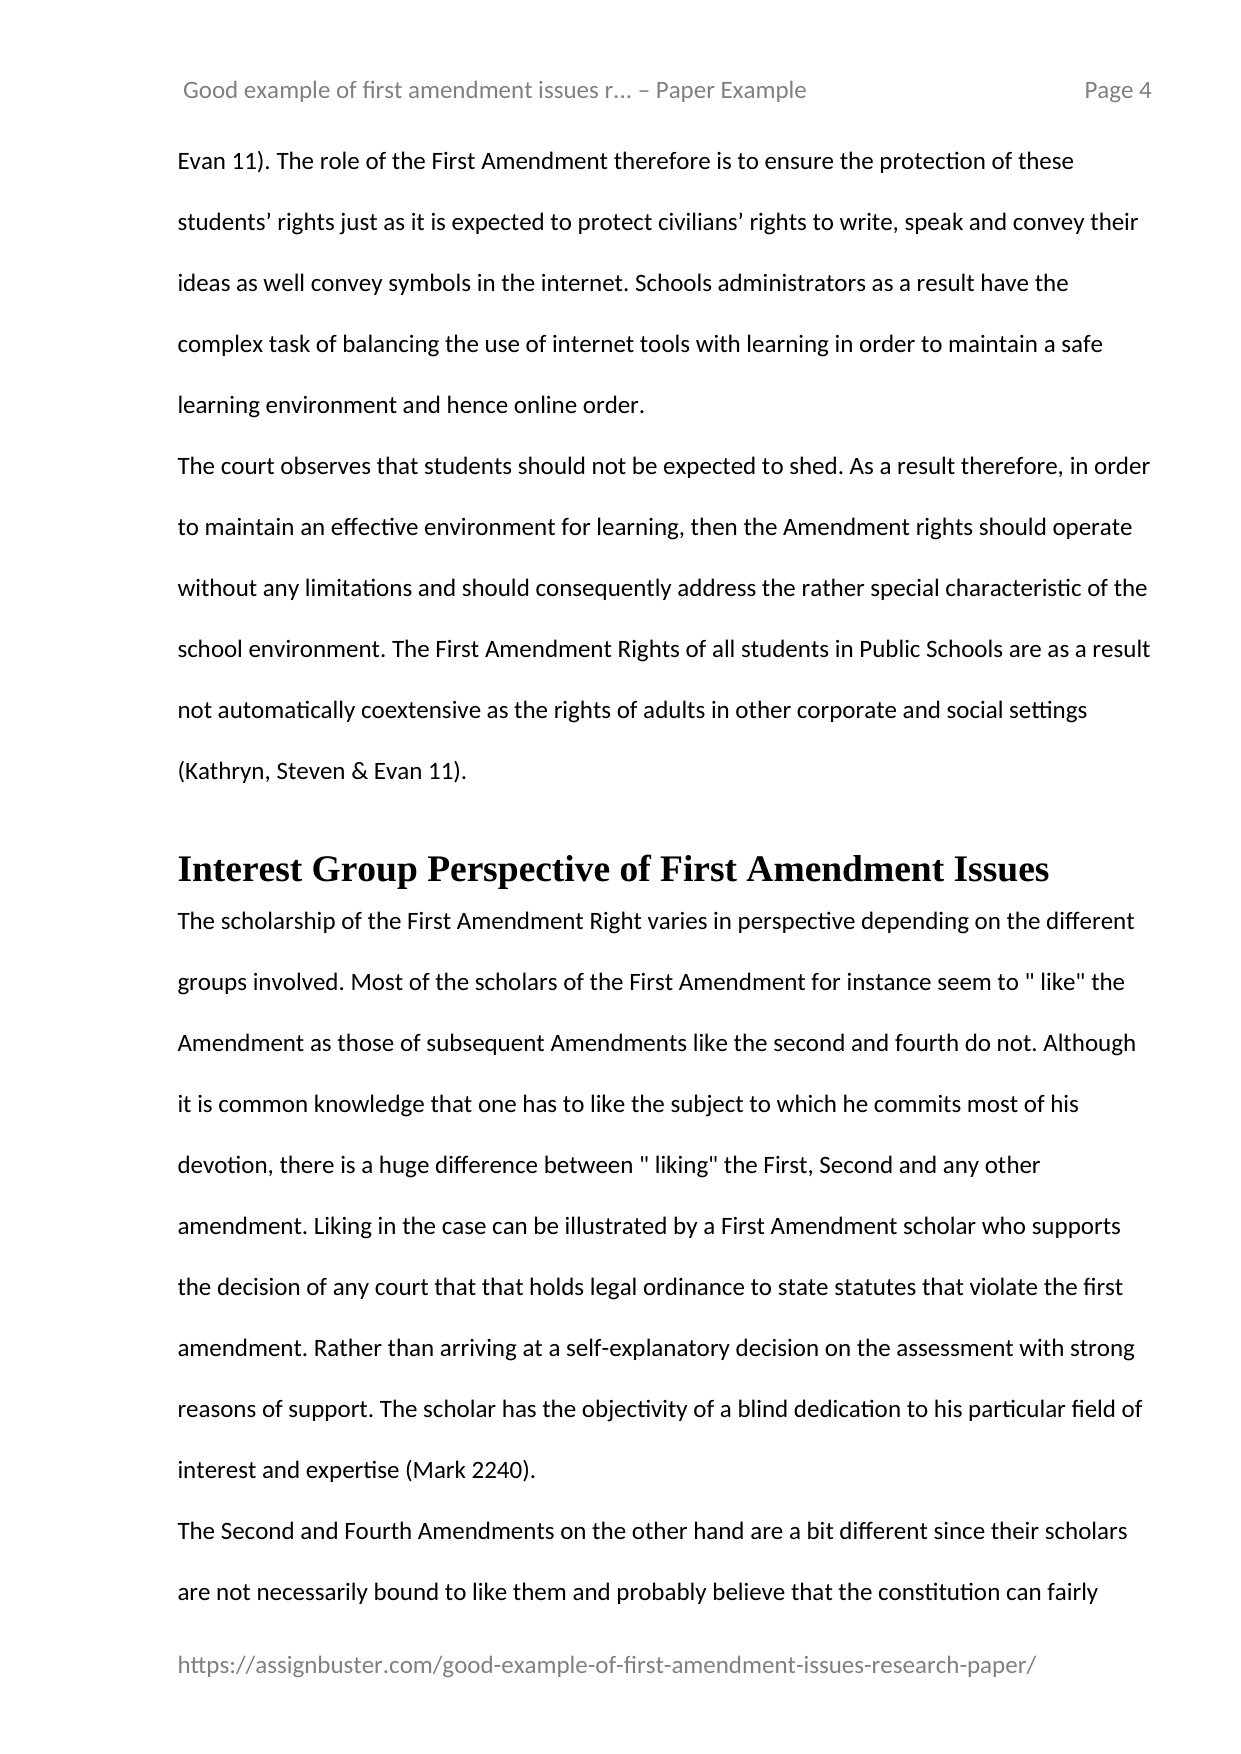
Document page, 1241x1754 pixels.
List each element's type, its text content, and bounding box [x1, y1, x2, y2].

subtitle Interest Group Perspective of First Amendment Issues [177, 846, 1152, 889]
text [177, 905, 1152, 1607]
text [177, 145, 1152, 786]
